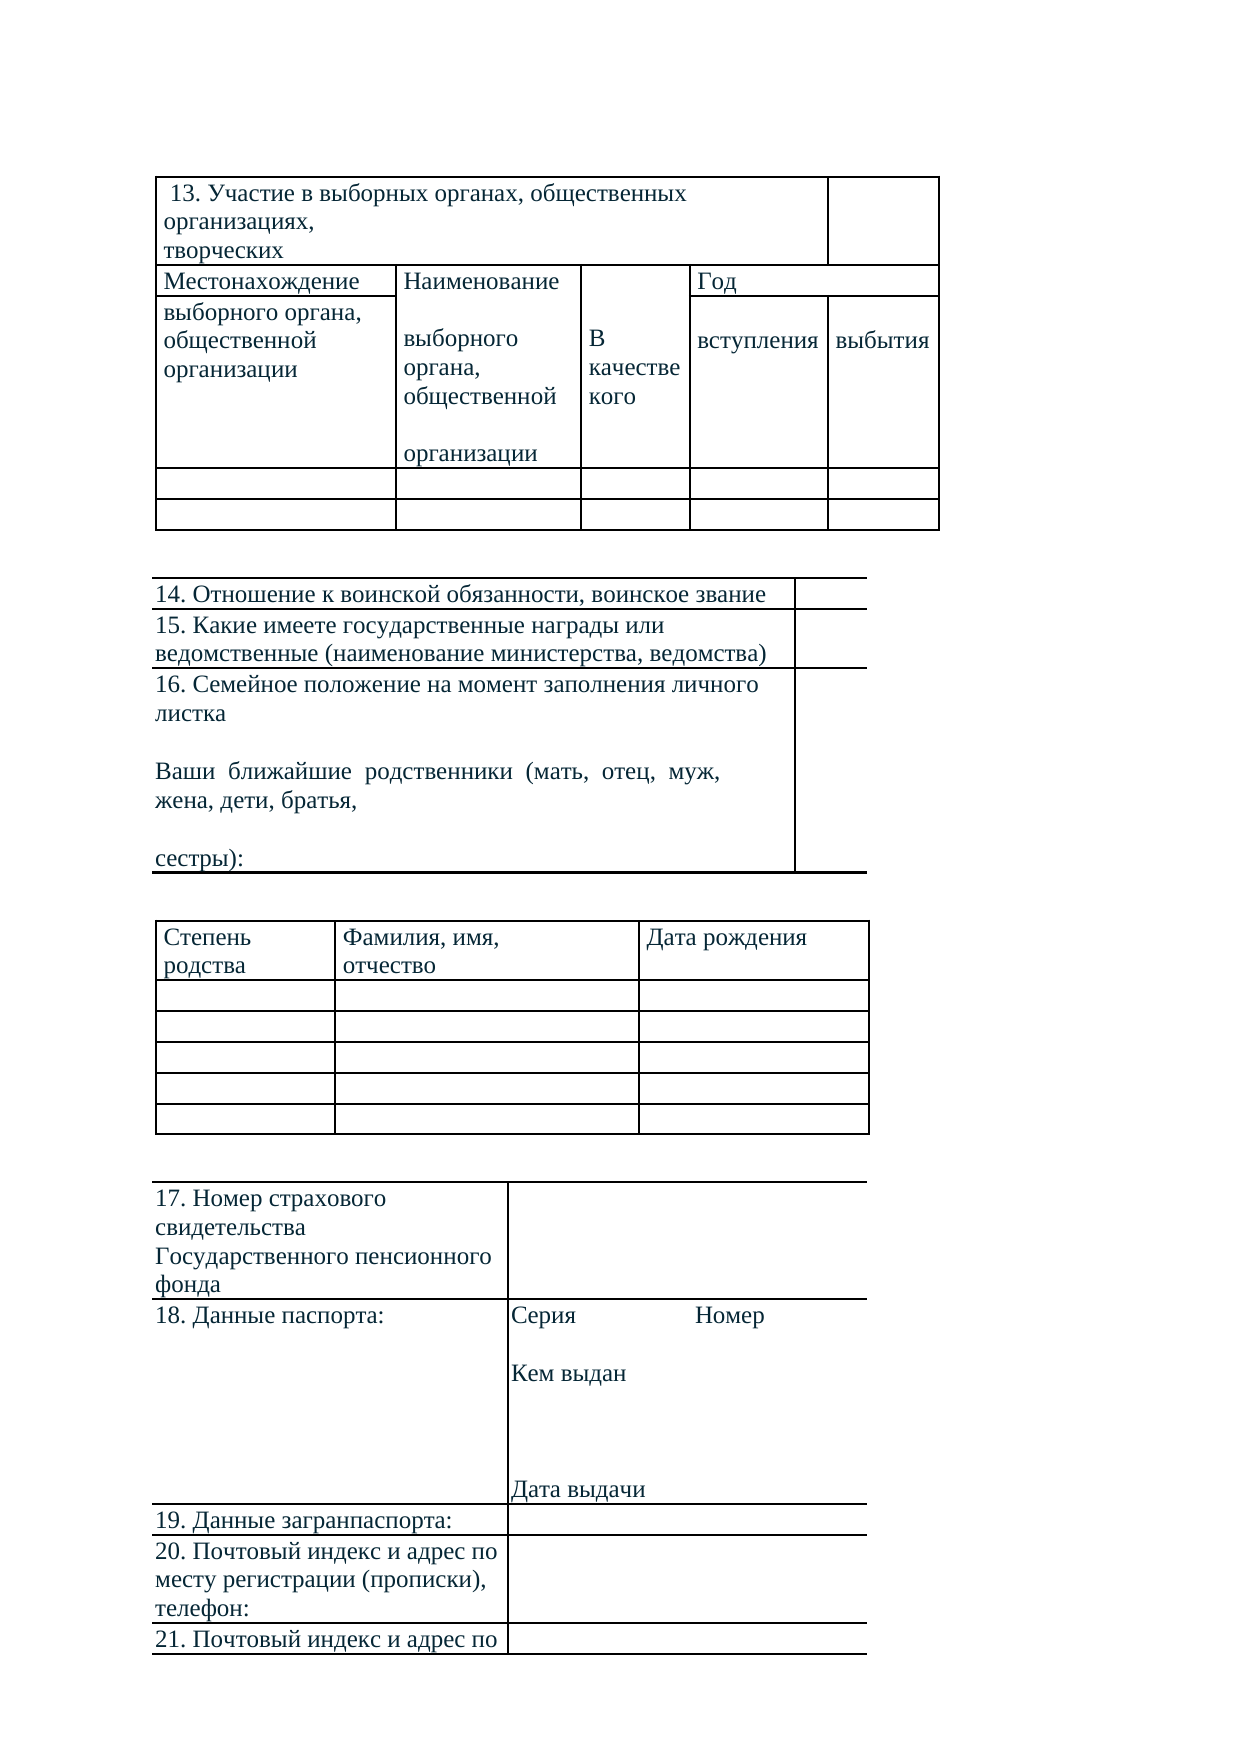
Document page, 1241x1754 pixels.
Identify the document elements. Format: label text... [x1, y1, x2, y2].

table_cell [640, 1043, 868, 1072]
table_cell [829, 469, 938, 498]
table_cell [509, 1536, 867, 1622]
table_cell 20. Почтовый индекс и адрес по месту регистрации (прописки), телефон: [152, 1536, 507, 1622]
table_cell [157, 981, 334, 1010]
table_cell 16. Семейное положение на момент заполнения личного листка Ваши ближайшие родственники (мать, отец, муж, жена, дети, братья, сестры): [152, 669, 794, 871]
table_cell Серия Номер Кем выдан Дата выдачи [509, 1300, 867, 1503]
table_cell 15. Какие имеете государственные награды или ведомственные (наименование министерства, ведомства) [152, 610, 794, 667]
table_header 13. Участие в выборных органах, общественных организациях, творческих [157, 178, 827, 264]
table_header 14. Отношение к воинской обязанности, воинское звание [152, 579, 794, 608]
table_cell выборного органа, общественной организации [157, 297, 395, 467]
table_cell выбытия [829, 297, 938, 467]
table_cell [157, 500, 395, 529]
table_cell [640, 981, 868, 1010]
table_cell [509, 1624, 867, 1653]
table_header Степень родства [157, 922, 334, 979]
table_cell [157, 1074, 334, 1102]
table_cell [157, 1105, 334, 1133]
table_cell [509, 1505, 867, 1534]
table_cell [582, 500, 689, 529]
table_cell Наименование выборного органа, общественной организации [397, 266, 580, 467]
table_cell [640, 1105, 868, 1133]
table_cell [157, 469, 395, 498]
table_cell [157, 1043, 334, 1072]
table_cell [336, 1043, 638, 1072]
table_cell [640, 1012, 868, 1041]
table_cell [336, 981, 638, 1010]
table_cell В качестве кого [582, 266, 689, 467]
table_cell [336, 1012, 638, 1041]
table_header 17. Номер страхового свидетельства Государственного пенсионного фонда [152, 1183, 507, 1298]
table_cell [336, 1105, 638, 1133]
table_cell [336, 1074, 638, 1102]
table_header Фамилия, имя, отчество [336, 922, 638, 979]
table_cell [691, 469, 827, 498]
table_cell [829, 500, 938, 529]
table_header [796, 579, 867, 608]
table_cell Местонахождение [157, 266, 395, 295]
table_cell [397, 469, 580, 498]
table_cell [582, 469, 689, 498]
table_header [829, 178, 938, 264]
table_cell [640, 1074, 868, 1102]
table_header Дата рождения [640, 922, 868, 979]
table_cell [397, 500, 580, 529]
table_cell 18. Данные паспорта: [152, 1300, 507, 1503]
table_cell [157, 1012, 334, 1041]
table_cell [152, 1624, 507, 1653]
table_cell Год [691, 266, 938, 295]
table_cell [796, 610, 867, 667]
table_header [509, 1183, 867, 1298]
table_cell [796, 669, 867, 871]
table_cell [691, 500, 827, 529]
table_cell 19. Данные загранпаспорта: [152, 1505, 507, 1534]
table_cell вступления [691, 297, 827, 467]
